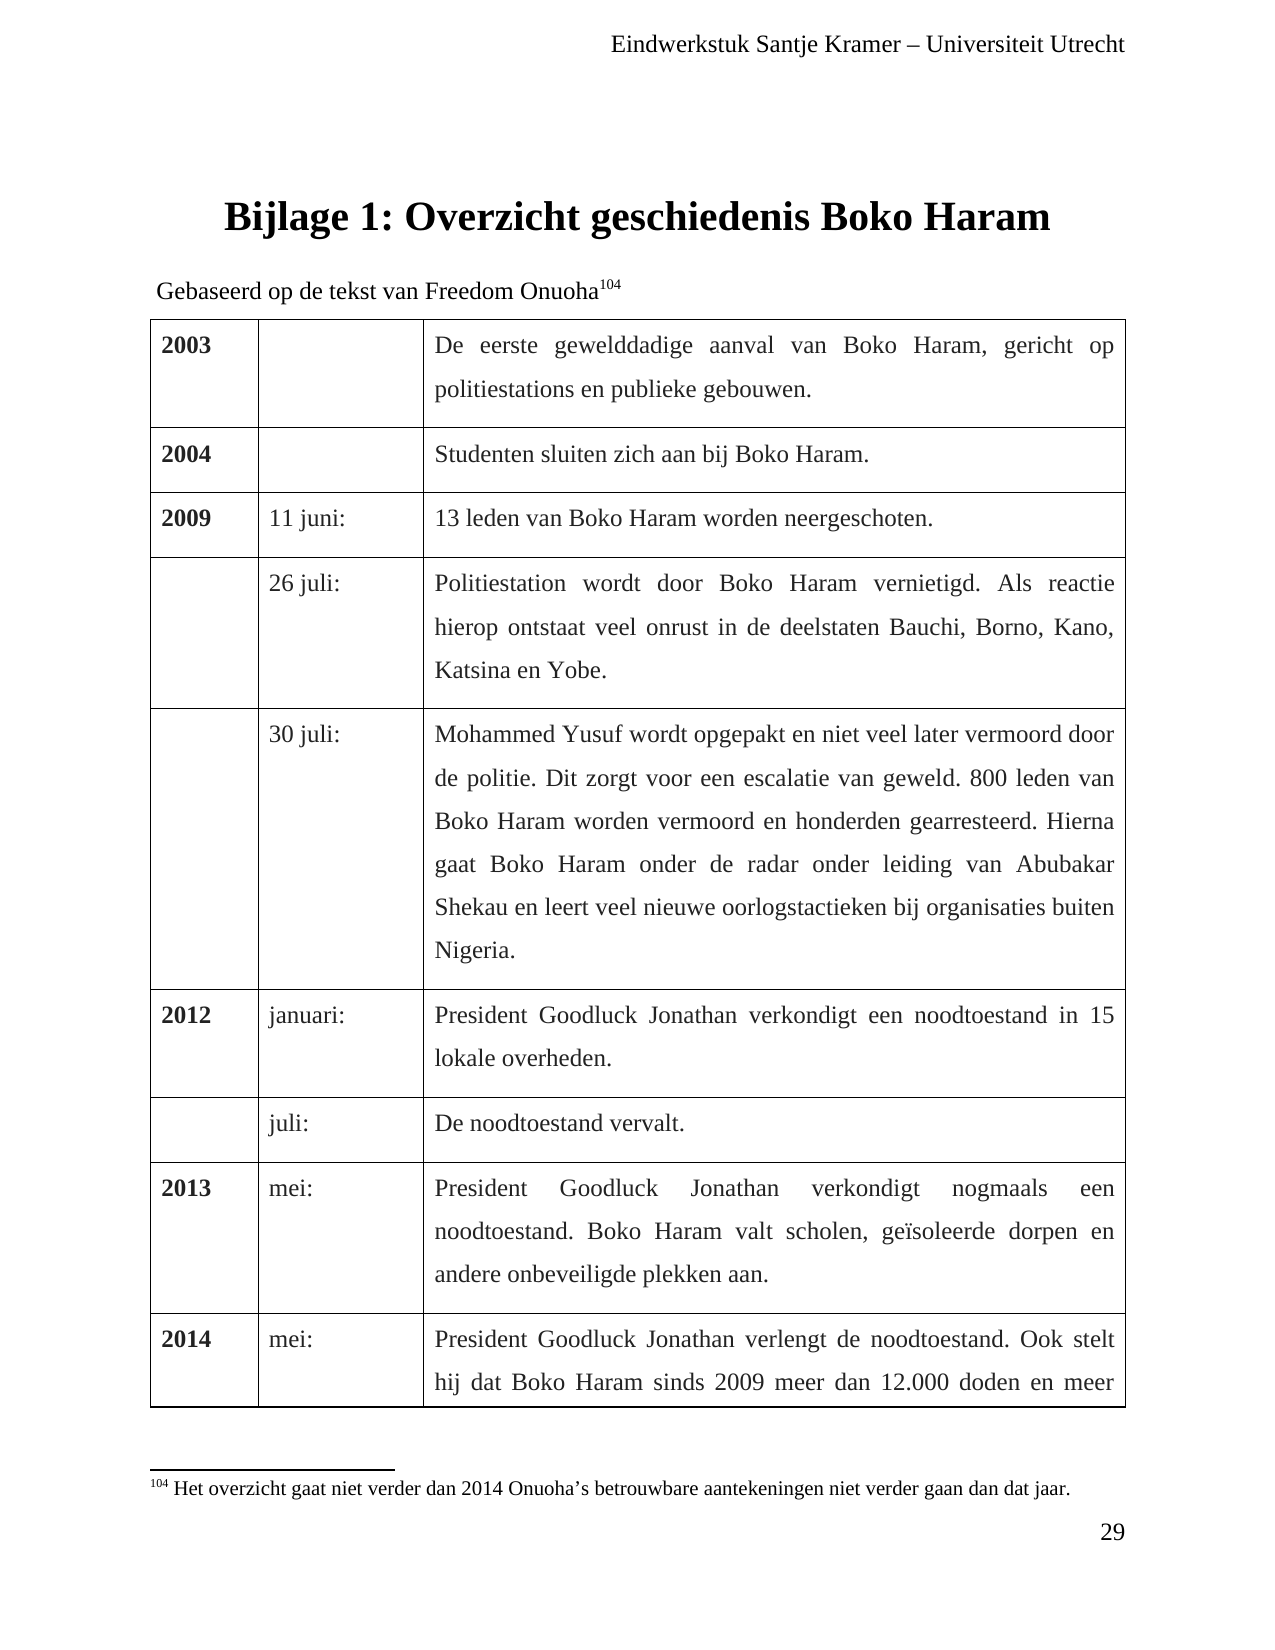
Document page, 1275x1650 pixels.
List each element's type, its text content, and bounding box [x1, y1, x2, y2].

table_cell 2009 [151, 493, 258, 557]
table_cell 26 juli: [259, 558, 423, 708]
table_cell De noodtoestand vervalt. [424, 1098, 1125, 1162]
table_cell mei: [259, 1163, 423, 1313]
table_cell Studenten sluiten zich aan bij Boko Haram. [424, 428, 1125, 492]
table_cell [151, 709, 258, 989]
table_header 2003 [151, 320, 258, 427]
table_cell 13 leden van Boko Haram worden neergeschoten. [424, 493, 1125, 557]
table_cell juli: [259, 1098, 423, 1162]
table_cell 11 juni: [259, 493, 423, 557]
table_cell Mohammed Yusuf wordt opgepakt en niet veel later vermoord door de politie. Dit zorgt voor een escalatie van geweld. 800 leden van Boko Haram worden vermoord en honderden gearresteerd. Hierna gaat Boko Haram onder de radar onder leiding van Abubakar Shekau en leert veel nieuwe oorlogstactieken bij organisaties buiten Nigeria. [424, 709, 1125, 989]
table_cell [424, 1314, 1125, 1406]
subtitle Bijlage 1: Overzicht geschiedenis Boko Haram [150, 192, 1125, 239]
table_cell Politiestation wordt door Boko Haram vernietigd. Als reactie hierop ontstaat veel onrust in de deelstaten Bauchi, Borno, Kano, Katsina en Yobe. [424, 558, 1125, 708]
table_header [259, 320, 423, 427]
table_cell 2012 [151, 990, 258, 1097]
table_cell [151, 558, 258, 708]
table_cell 2013 [151, 1163, 258, 1313]
table_cell januari: [259, 990, 423, 1097]
table_cell mei: [259, 1314, 423, 1406]
table_cell President Goodluck Jonathan verkondigt een noodtoestand in 15 lokale overheden. [424, 990, 1125, 1097]
table_header De eerste gewelddadige aanval van Boko Haram, gericht op politiestations en publieke gebouwen. [424, 320, 1125, 427]
table_cell President Goodluck Jonathan verkondigt nogmaals een noodtoestand. Boko Haram valt scholen, geïsoleerde dorpen en andere onbeveiligde plekken aan. [424, 1163, 1125, 1313]
table_cell [151, 1098, 258, 1162]
table_cell 2014 [151, 1314, 258, 1406]
table_cell 2004 [151, 428, 258, 492]
table_cell [259, 428, 423, 492]
table_cell 30 juli: [259, 709, 423, 989]
text Gebaseerd op de tekst van Freedom Onuoha [150, 276, 1125, 305]
